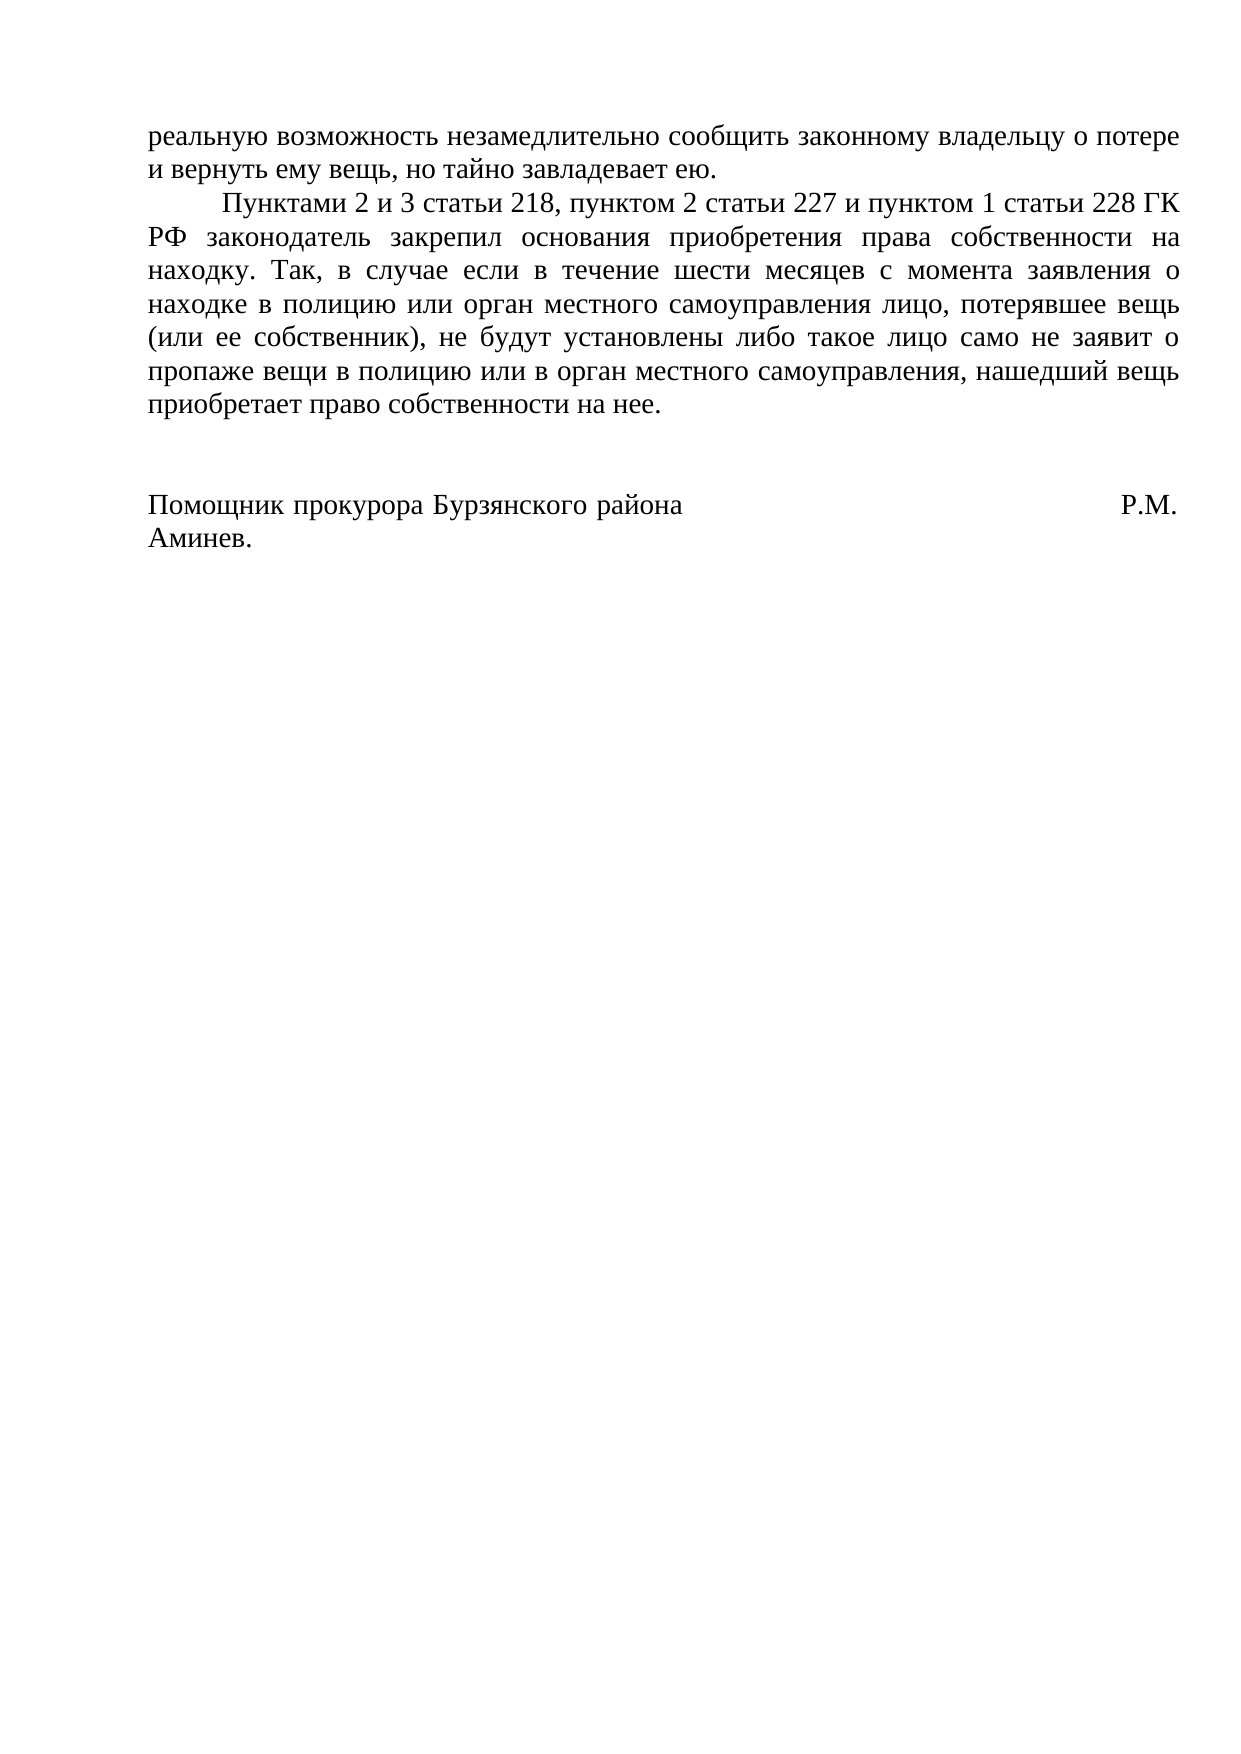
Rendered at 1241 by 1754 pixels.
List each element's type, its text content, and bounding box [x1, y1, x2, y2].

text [148, 118, 1181, 185]
text Помощник прокурора Бурзянского района Р.М. Аминев. [148, 487, 1181, 554]
text Пунктами 2 и 3 статьи 218, пунктом 2 статьи 227 и пунктом 1 статьи 228 ГК РФ законодатель закрепил основания приобретения права собственности на находку. Так, в случае если в течение шести месяцев с момента заявления о находке в полицию или орган местного самоуправления лицо, потерявшее вещь (или ее собственник), не будут установлены либо такое лицо само не заявит о пропаже вещи в полицию или в орган местного самоуправления, нашедший вещь приобретает право собственности на нее. [148, 185, 1181, 420]
